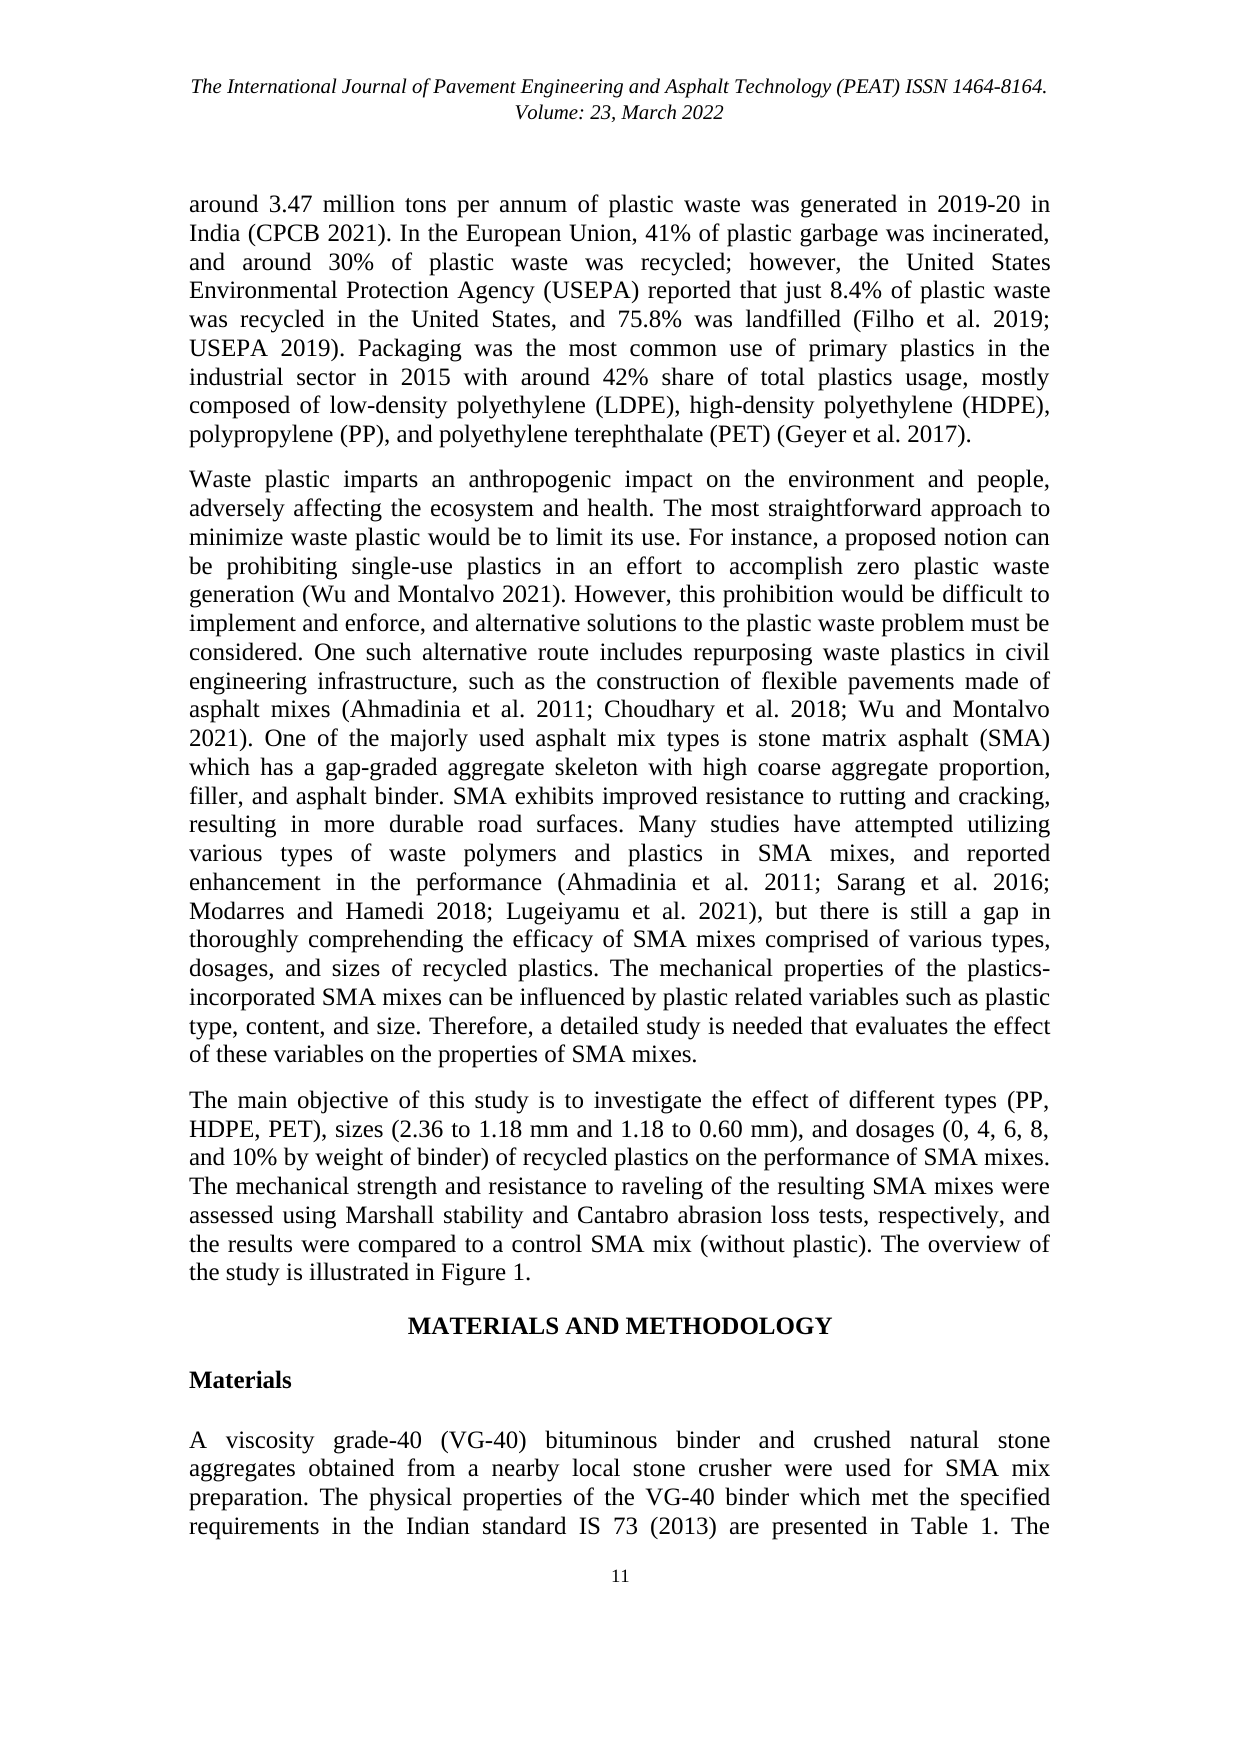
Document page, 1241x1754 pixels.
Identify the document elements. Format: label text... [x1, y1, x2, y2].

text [189, 189, 1051, 448]
text MATERIALS AND METHODOLOGY [189, 1311, 1051, 1340]
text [189, 1425, 1051, 1540]
text The main objective of this study is to investigate the effect of different types (PP, HDPE, PET), sizes (2.36 to 1.18 mm and 1.18 to 0.60 mm), and dosages (0, 4, 6, 8, and 10% by weight of binder) of recycled plastics on the performance of SMA mixes. The mechanical strength and resistance to raveling of the resulting SMA mixes were assessed using Marshall stability and Cantabro abrasion loss tests, respectively, and the results were compared to a control SMA mix (without plastic). The overview of the study is illustrated in Figure 1. [189, 1085, 1051, 1286]
text Waste plastic imparts an anthropogenic impact on the environment and people, adversely affecting the ecosystem and health. The most straightforward approach to minimize waste plastic would be to limit its use. For instance, a proposed notion can be prohibiting single-use plastics in an effort to accomplish zero plastic waste generation (Wu and Montalvo 2021). However, this prohibition would be difficult to implement and enforce, and alternative solutions to the plastic waste problem must be considered. One such alternative route includes repurposing waste plastics in civil engineering infrastructure, such as the construction of flexible pavements made of asphalt mixes (Ahmadinia et al. 2011; Choudhary et al. 2018; Wu and Montalvo 2021). One of the majorly used asphalt mix types is stone matrix asphalt (SMA) which has a gap-graded aggregate skeleton with high coarse aggregate proportion, filler, and asphalt binder. SMA exhibits improved resistance to rutting and cracking, resulting in more durable road surfaces. Many studies have attempted utilizing various types of waste polymers and plastics in SMA mixes, and reported enhancement in the performance (Ahmadinia et al. 2011; Sarang et al. 2016; Modarres and Hamedi 2018; Lugeiyamu et al. 2021), but there is still a gap in thoroughly comprehending the efficacy of SMA mixes comprised of various types, dosages, and sizes of recycled plastics. The mechanical properties of the plastics-incorporated SMA mixes can be influenced by plastic related variables such as plastic type, content, and size. Therefore, a detailed study is needed that evaluates the effect of these variables on the properties of SMA mixes. [189, 464, 1051, 1068]
text Materials [189, 1365, 1051, 1394]
